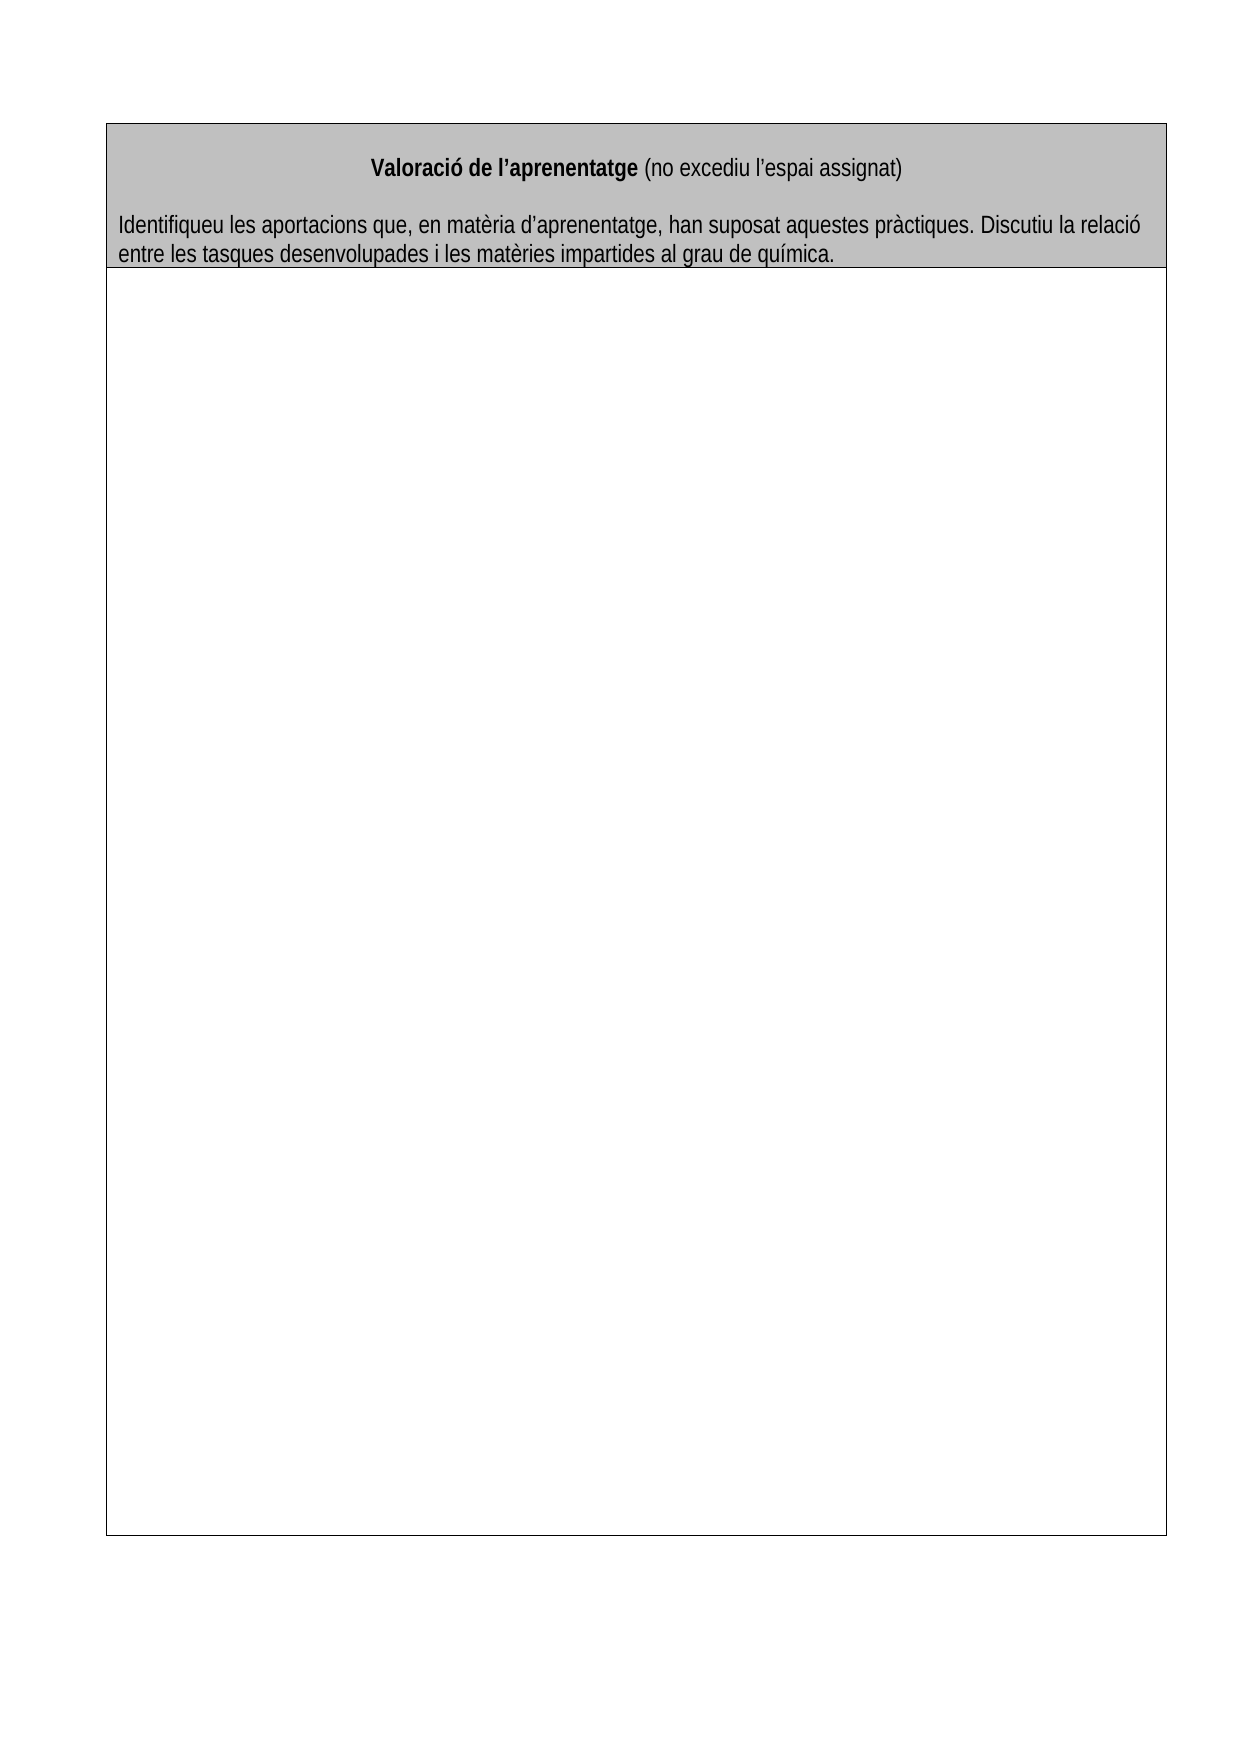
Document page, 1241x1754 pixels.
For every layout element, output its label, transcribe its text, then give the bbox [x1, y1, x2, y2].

table_header Valoració de l’aprenentatge (no excediu l’espai assignat) Identifiqueu les aportacions que, en matèria d’aprenentatge, han suposat aquestes pràctiques. Discutiu la relació entre les tasques desenvolupades i les matèries impartides al grau de química. [107, 124, 1166, 267]
table_cell [107, 268, 1166, 1535]
